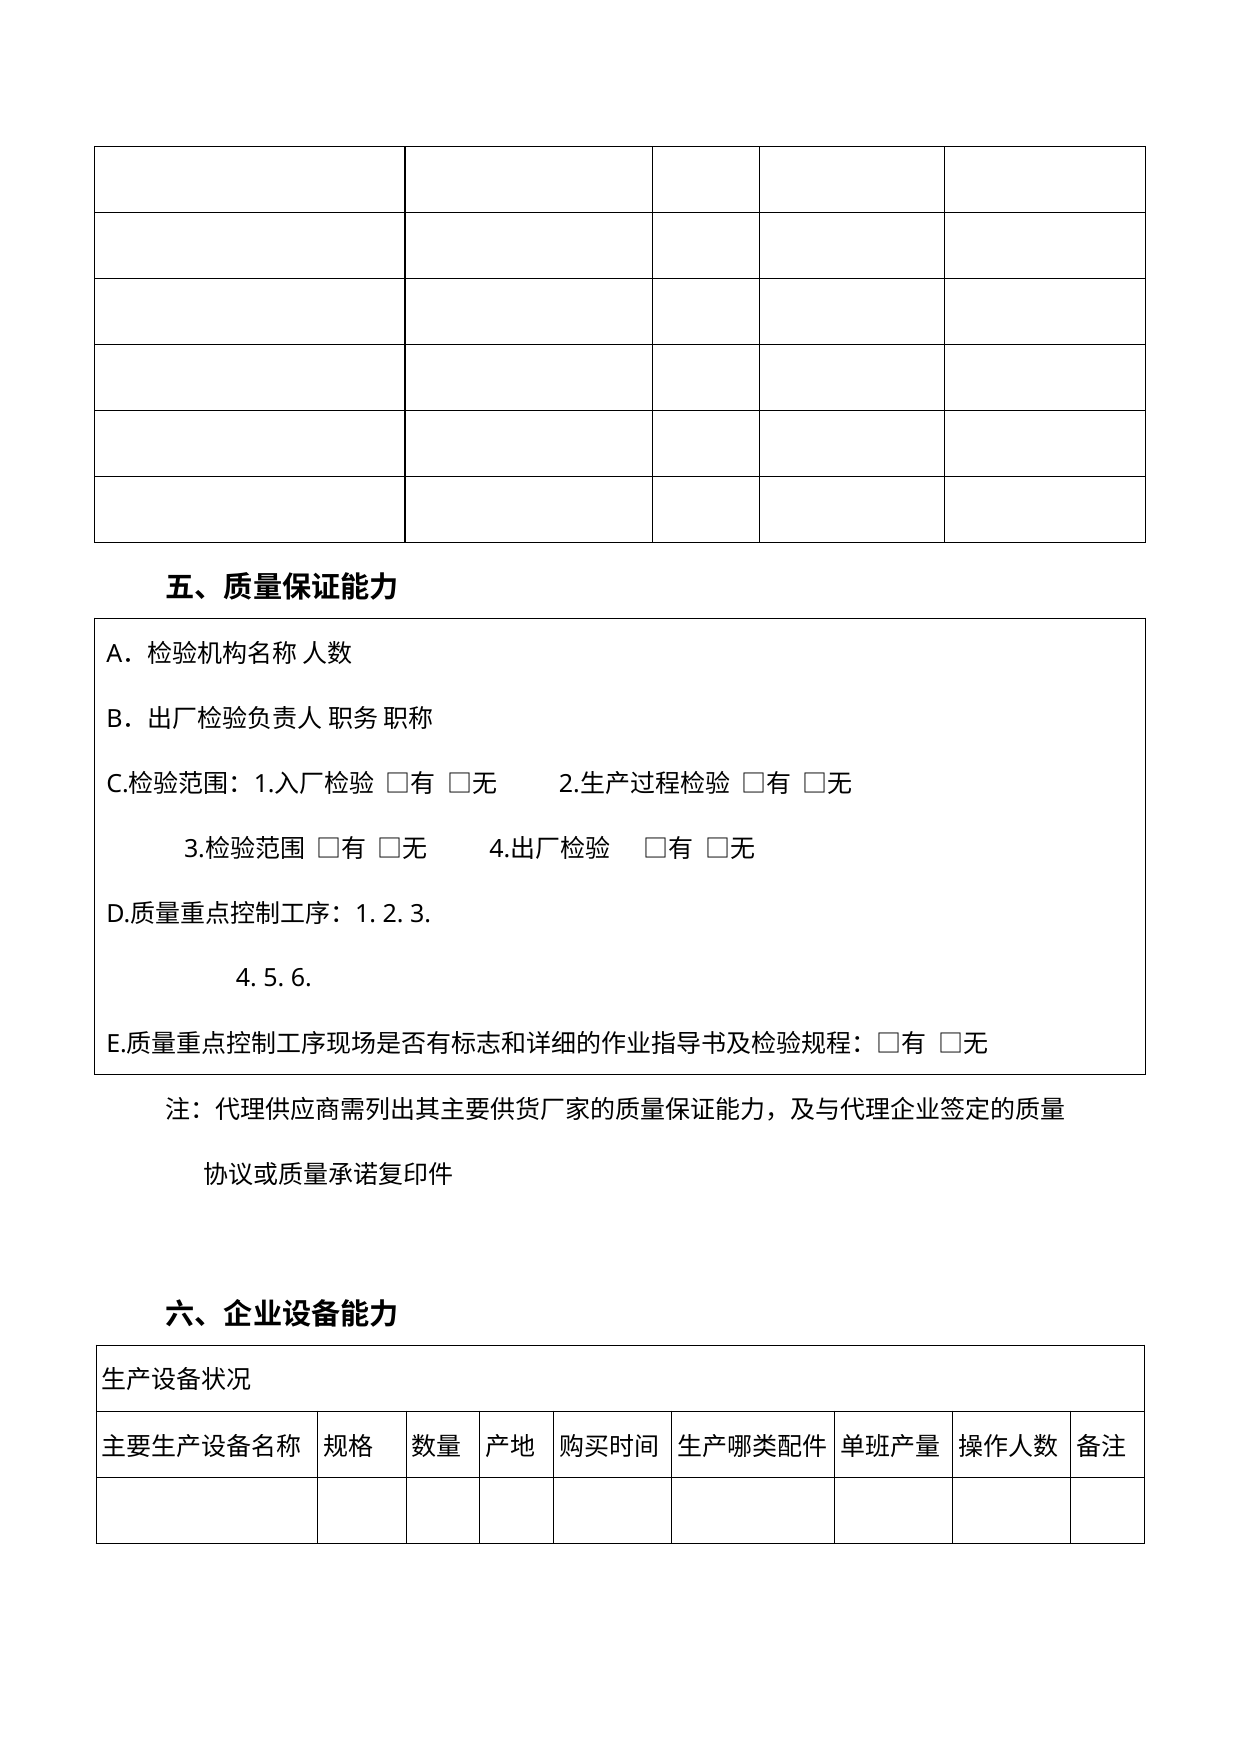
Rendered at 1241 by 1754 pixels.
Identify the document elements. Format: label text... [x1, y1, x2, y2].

table_cell [760, 477, 944, 542]
table_cell 主要生产设备名称 [97, 1412, 317, 1477]
table_cell [406, 279, 652, 344]
table_cell [760, 411, 944, 476]
table_cell 规格 [318, 1412, 406, 1477]
table_cell [760, 213, 944, 278]
text 五、质量保证能力 [165, 553, 1075, 618]
table_header A．检验机构名称 人数 B．出厂检验负责人 职务 职称 C.检验范围：1.入厂检验 □有 □无 2.生产过程检验 □有 □无 3.检验范围 □有 □无 4.出厂检验 □有 □无 D.质量重点控制工序：1. 2. 3. 4. 5. 6. E.质量重点控制工序现场是否有标志和详细的作业指导书及检验规程：□有 □无 [95, 619, 1145, 1074]
table_cell [945, 411, 1145, 476]
table_cell [945, 345, 1145, 410]
table_cell [760, 345, 944, 410]
table_cell [760, 279, 944, 344]
table_cell 产地 [480, 1412, 553, 1477]
table_cell [1071, 1478, 1144, 1543]
table_cell [97, 1478, 317, 1543]
text 注：代理供应商需列出其主要供货厂家的质量保证能力，及与代理企业签定的质量协议或质量承诺复印件 [165, 1075, 1075, 1205]
table_cell [318, 1478, 406, 1543]
table_cell [945, 477, 1145, 542]
table_cell [953, 1478, 1070, 1543]
table_cell [95, 345, 404, 410]
table_cell 生产哪类配件 [672, 1412, 834, 1477]
text 六、企业设备能力 [165, 1279, 1075, 1344]
table_cell 备注 [1071, 1412, 1144, 1477]
table_cell [945, 213, 1145, 278]
table_cell [407, 1478, 479, 1543]
table_header 生产设备状况 [97, 1346, 1144, 1411]
table_cell [653, 279, 759, 344]
table_cell [406, 477, 652, 542]
table_cell [95, 147, 404, 212]
table_cell [95, 411, 404, 476]
table_cell [835, 1478, 952, 1543]
table_cell [406, 411, 652, 476]
table_cell [95, 213, 404, 278]
table_cell [406, 213, 652, 278]
table_cell [406, 345, 652, 410]
table_cell [406, 147, 652, 212]
table_cell 购买时间 [554, 1412, 671, 1477]
table_cell [480, 1478, 553, 1543]
table_cell [945, 147, 1145, 212]
table_cell [653, 213, 759, 278]
table_cell [95, 477, 404, 542]
table_cell 数量 [407, 1412, 479, 1477]
table_cell [760, 147, 944, 212]
table_cell [95, 279, 404, 344]
table_cell [653, 147, 759, 212]
table_cell [653, 411, 759, 476]
table_cell [554, 1478, 671, 1543]
table_cell [653, 477, 759, 542]
table_cell [945, 279, 1145, 344]
table_cell [672, 1478, 834, 1543]
table_cell 单班产量 [835, 1412, 952, 1477]
table_cell 操作人数 [953, 1412, 1070, 1477]
table_cell [653, 345, 759, 410]
